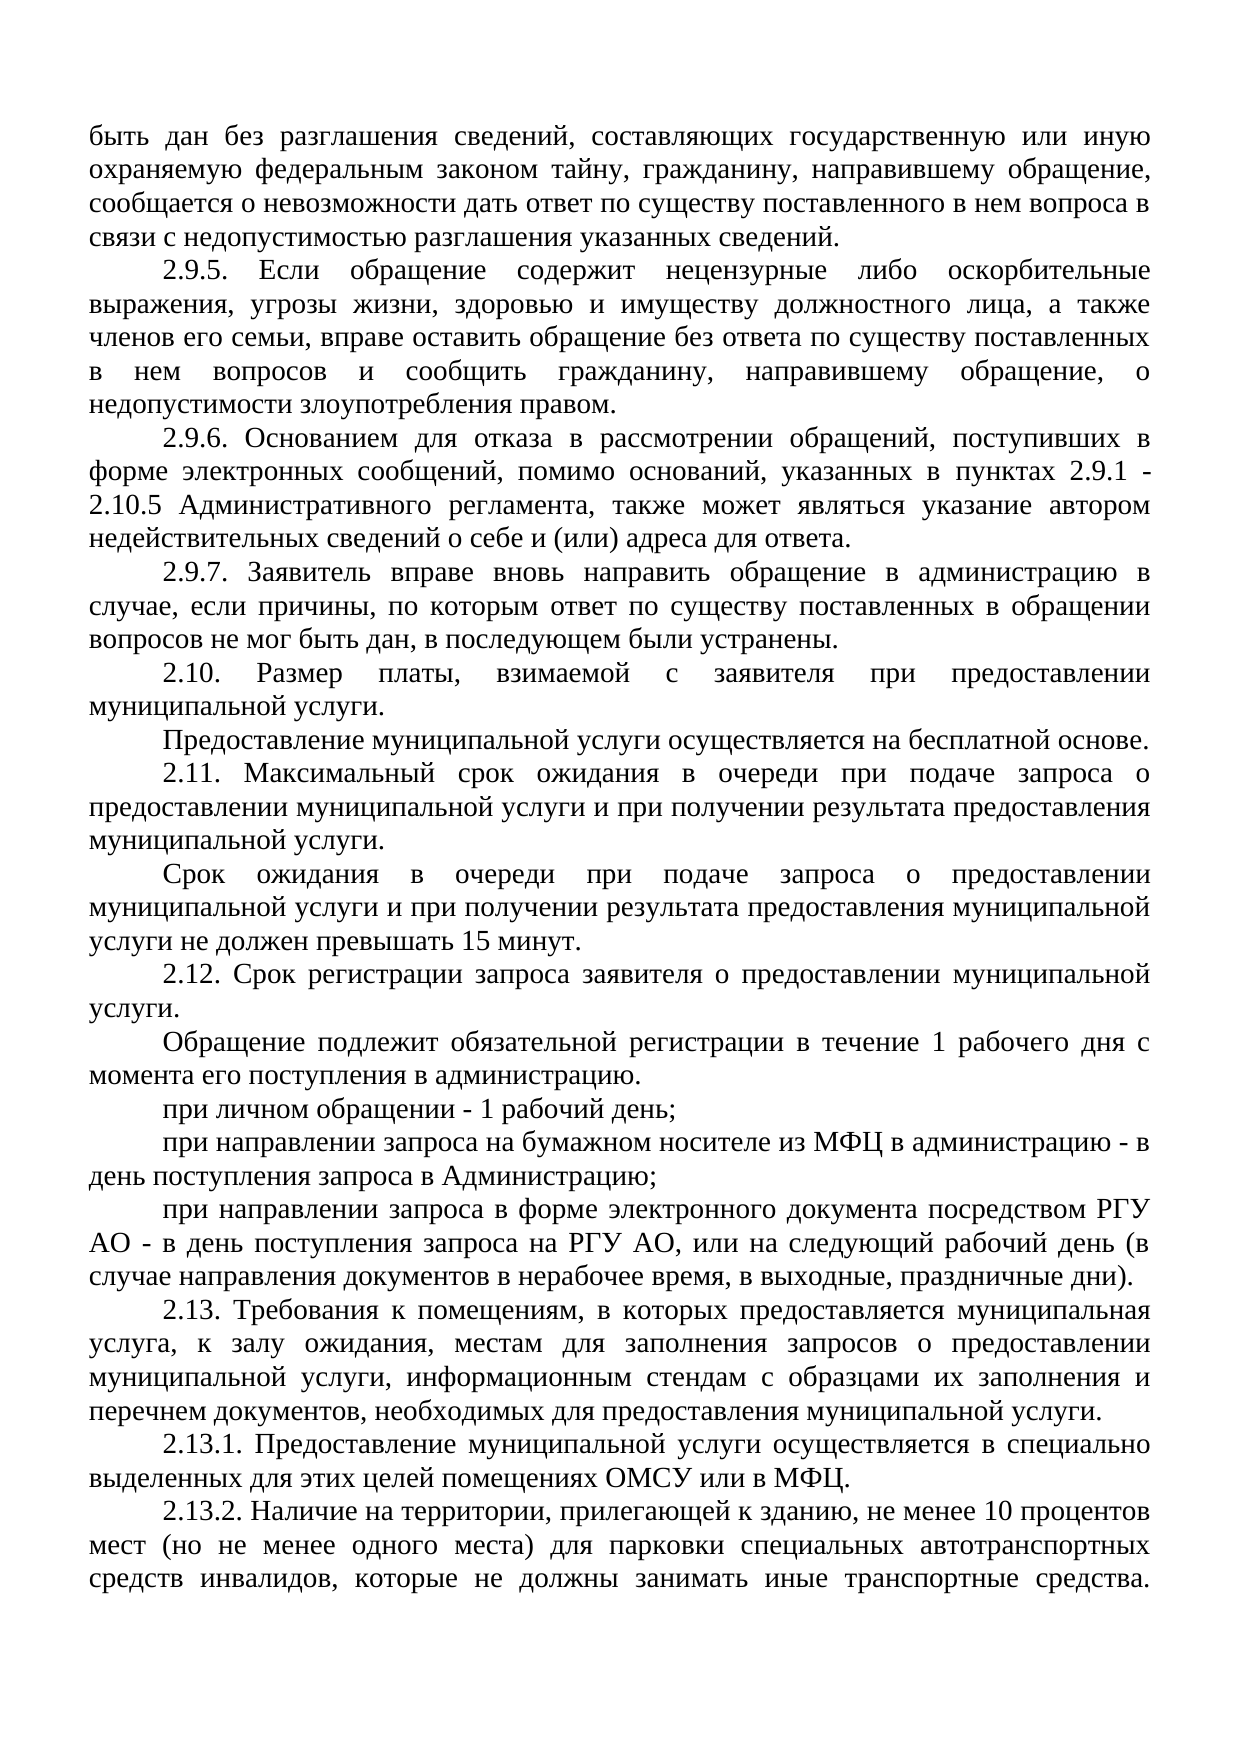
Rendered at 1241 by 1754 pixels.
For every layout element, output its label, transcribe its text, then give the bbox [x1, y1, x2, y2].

text при направлении запроса на бумажном носителе из МФЦ в администрацию - в день поступления запроса в Администрацию; [89, 1124, 1152, 1191]
text 2.11. Максимальный срок ожидания в очереди при подаче запроса о предоставлении муниципальной услуги и при получении результата предоставления муниципальной услуги. [89, 755, 1152, 856]
text при личном обращении - 1 рабочий день; [89, 1091, 1152, 1124]
text 2.9.5. Если обращение содержит нецензурные либо оскорбительные выражения, угрозы жизни, здоровью и имуществу должностного лица, а также членов его семьи, вправе оставить обращение без ответа по существу поставленных в нем вопросов и сообщить гражданину, направившему обращение, о недопустимости злоупотребления правом. [89, 252, 1152, 420]
text 2.10. Размер платы, взимаемой с заявителя при предоставлении муниципальной услуги. [89, 655, 1152, 722]
text Предоставление муниципальной услуги осуществляется на бесплатной основе. [89, 722, 1152, 755]
text при направлении запроса в форме электронного документа посредством РГУ АО - в день поступления запроса на РГУ АО, или на следующий рабочий день (в случае направления документов в нерабочее время, в выходные, праздничные дни). [89, 1191, 1152, 1292]
text 2.12. Срок регистрации запроса заявителя о предоставлении муниципальной услуги. [89, 957, 1152, 1024]
text 2.13. Требования к помещениям, в которых предоставляется муниципальная услуга, к залу ожидания, местам для заполнения запросов о предоставлении муниципальной услуги, информационным стендам с образцами их заполнения и перечнем документов, необходимых для предоставления муниципальной услуги. [89, 1292, 1152, 1426]
text Срок ожидания в очереди при подаче запроса о предоставлении муниципальной услуги и при получении результата предоставления муниципальной услуги не должен превышать 15 минут. [89, 856, 1152, 957]
text 2.13.1. Предоставление муниципальной услуги осуществляется в специально выделенных для этих целей помещениях ОМСУ или в МФЦ. [89, 1426, 1152, 1493]
text 2.9.6. Основанием для отказа в рассмотрении обращений, поступивших в форме электронных сообщений, помимо оснований, указанных в пунктах 2.9.1 - 2.10.5 Административного регламента, также может являться указание автором недействительных сведений о себе и (или) адреса для ответа. [89, 420, 1152, 554]
text Обращение подлежит обязательной регистрации в течение 1 рабочего дня с момента его поступления в администрацию. [89, 1024, 1152, 1091]
text 2.9.7. Заявитель вправе вновь направить обращение в администрацию в случае, если причины, по которым ответ по существу поставленных в обращении вопросов не мог быть дан, в последующем были устранены. [89, 554, 1152, 655]
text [89, 1493, 1152, 1594]
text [89, 118, 1152, 252]
